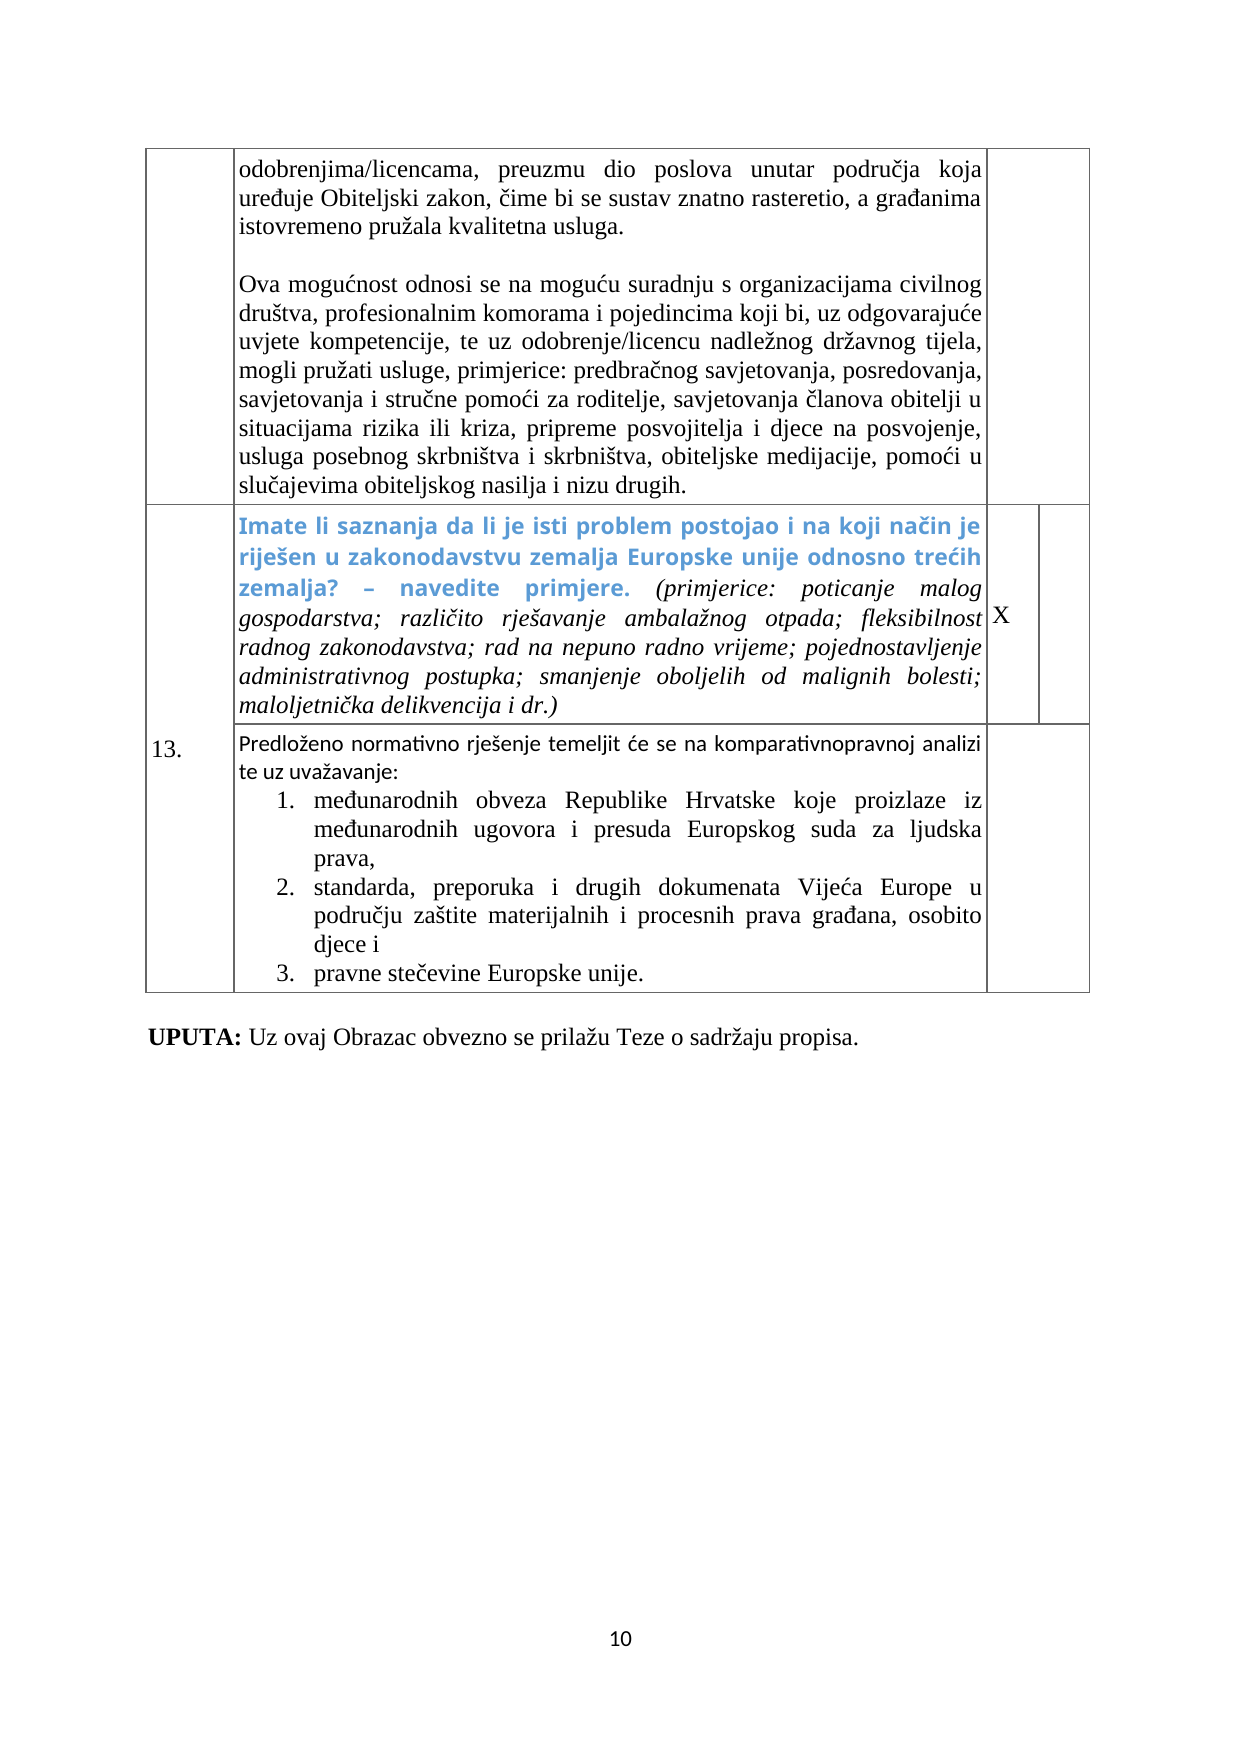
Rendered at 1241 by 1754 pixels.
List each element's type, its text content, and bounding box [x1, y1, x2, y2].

table_cell [1040, 505, 1089, 723]
table_cell [235, 149, 986, 503]
table_cell Imate li saznanja da li je isti problem postojao i na koji način je riješen u zakonodavstvu zemalja Europske unije odnosno trećih zemalja? – navedite primjere. (primjerice: poticanje malog gospodarstva; različito rješavanje ambalažnog otpada; fleksibilnost radnog zakonodavstva; rad na nepuno radno vrijeme; pojednostavljenje administrativnog postupka; smanjenje oboljelih od malignih bolesti; maloljetnička delikvencija i dr.) [235, 505, 986, 723]
table_cell X [988, 505, 1038, 723]
text UPUTA: Uz ovaj Obrazac obvezno se prilažu Teze o sadržaju propisa. [148, 1022, 1093, 1051]
table_cell 13. [147, 505, 233, 991]
table_cell [988, 725, 1089, 991]
table_cell [235, 725, 986, 991]
table_cell [988, 149, 1089, 503]
